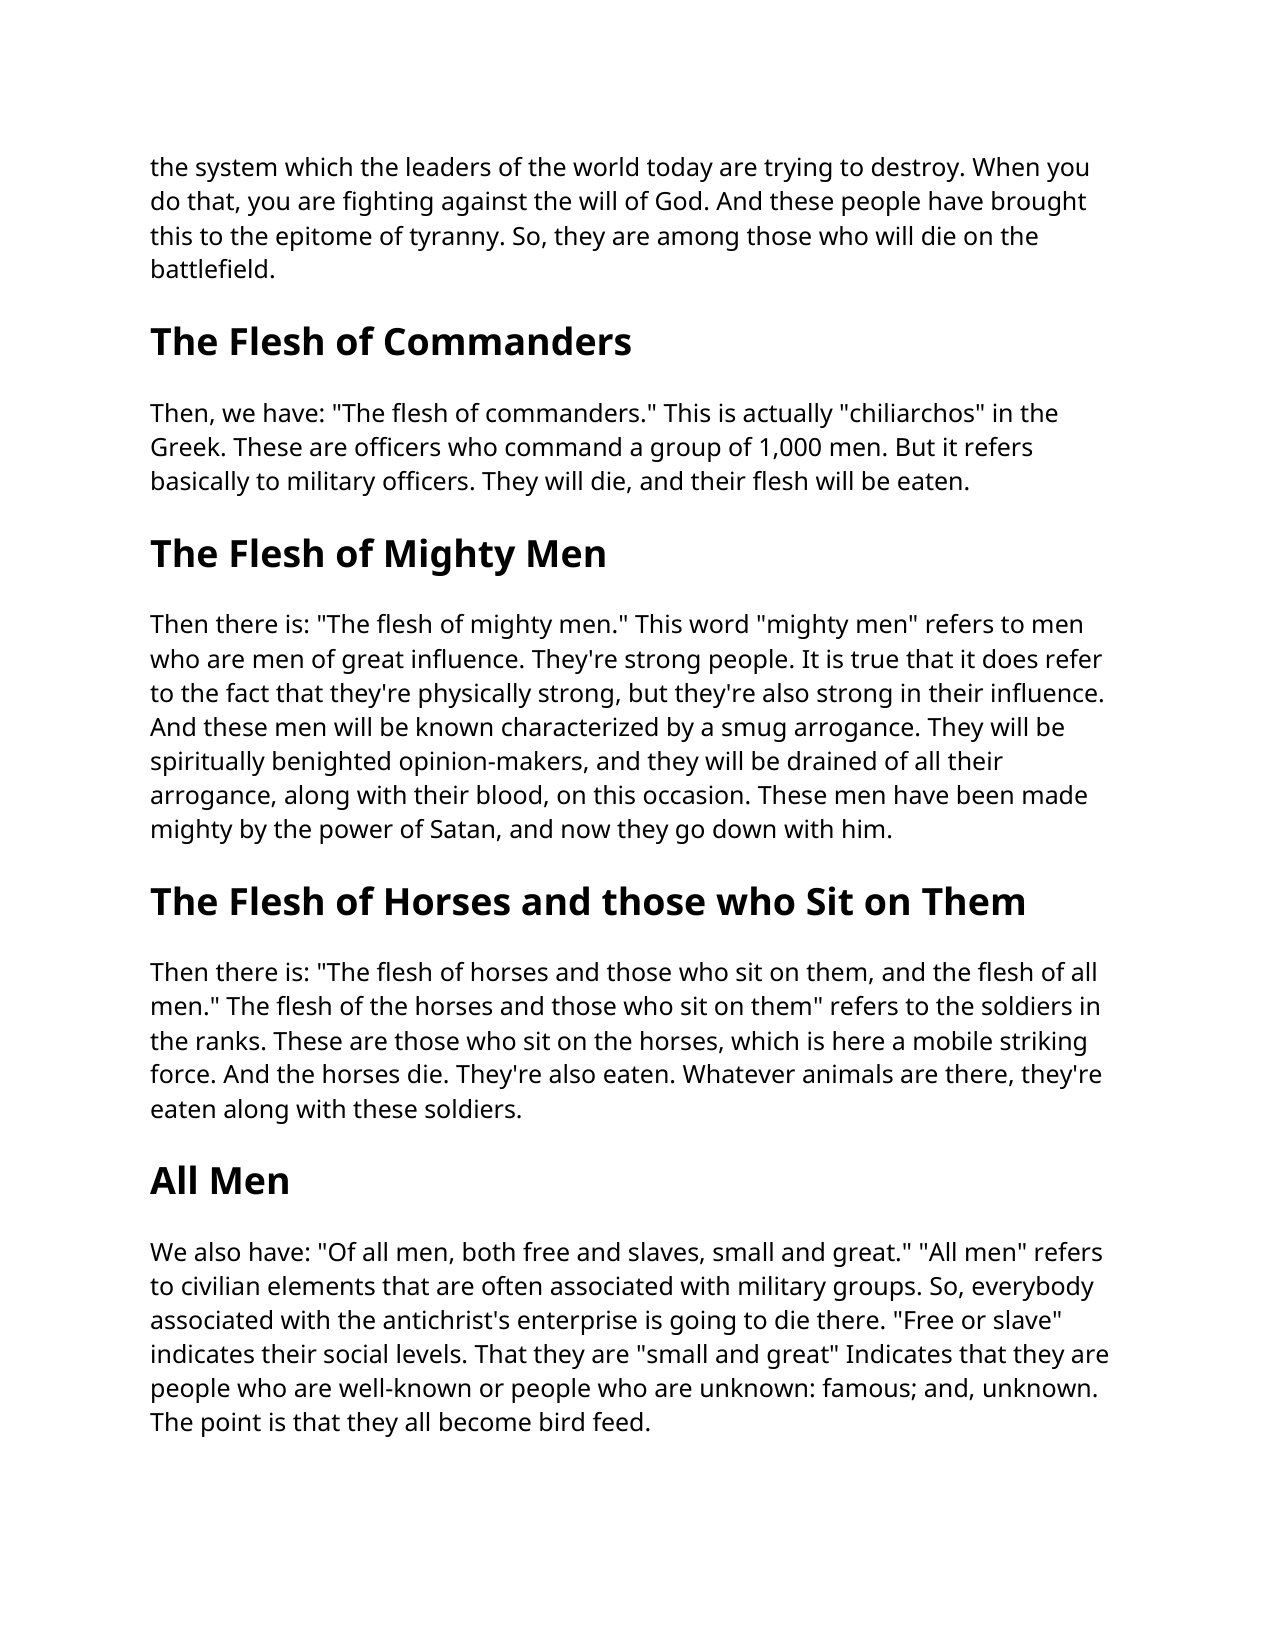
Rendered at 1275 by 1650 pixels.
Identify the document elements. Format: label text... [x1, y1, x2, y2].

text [150, 150, 1125, 286]
text We also have: "Of all men, both free and slaves, small and great." "All men" refers to civilian elements that are often associated with military groups. So, everybody associated with the antichrist's enterprise is going to die there. "Free or slave" indicates their social levels. That they are "small and great" Indicates that they are people who are well-known or people who are unknown: famous; and, unknown. The point is that they all become bird feed. [150, 1235, 1125, 1439]
text Then there is: "The flesh of horses and those who sit on them, and the flesh of all men." The flesh of the horses and those who sit on them" refers to the soldiers in the ranks. These are those who sit on the horses, which is here a mobile striking force. And the horses die. They're also eaten. Whatever animals are there, they're eaten along with these soldiers. [150, 955, 1125, 1125]
text All Men [150, 1154, 1125, 1206]
text Then there is: "The flesh of mighty men." This word "mighty men" refers to men who are men of great influence. They're strong people. It is true that it does refer to the fact that they're physically strong, but they're also strong in their influence. And these men will be known characterized by a smug arrogance. They will be spiritually benighted opinion-makers, and they will be drained of all their arrogance, along with their blood, on this occasion. These men have been made mighty by the power of Satan, and now they go down with him. [150, 607, 1125, 846]
text Then, we have: "The flesh of commanders." This is actually "chiliarchos" in the Greek. These are officers who command a group of 1,000 men. But it refers basically to military officers. They will die, and their flesh will be eaten. [150, 396, 1125, 498]
text The Flesh of Mighty Men [150, 527, 1125, 578]
text The Flesh of Horses and those who Sit on Them [150, 875, 1125, 926]
text The Flesh of Commanders [150, 315, 1125, 366]
